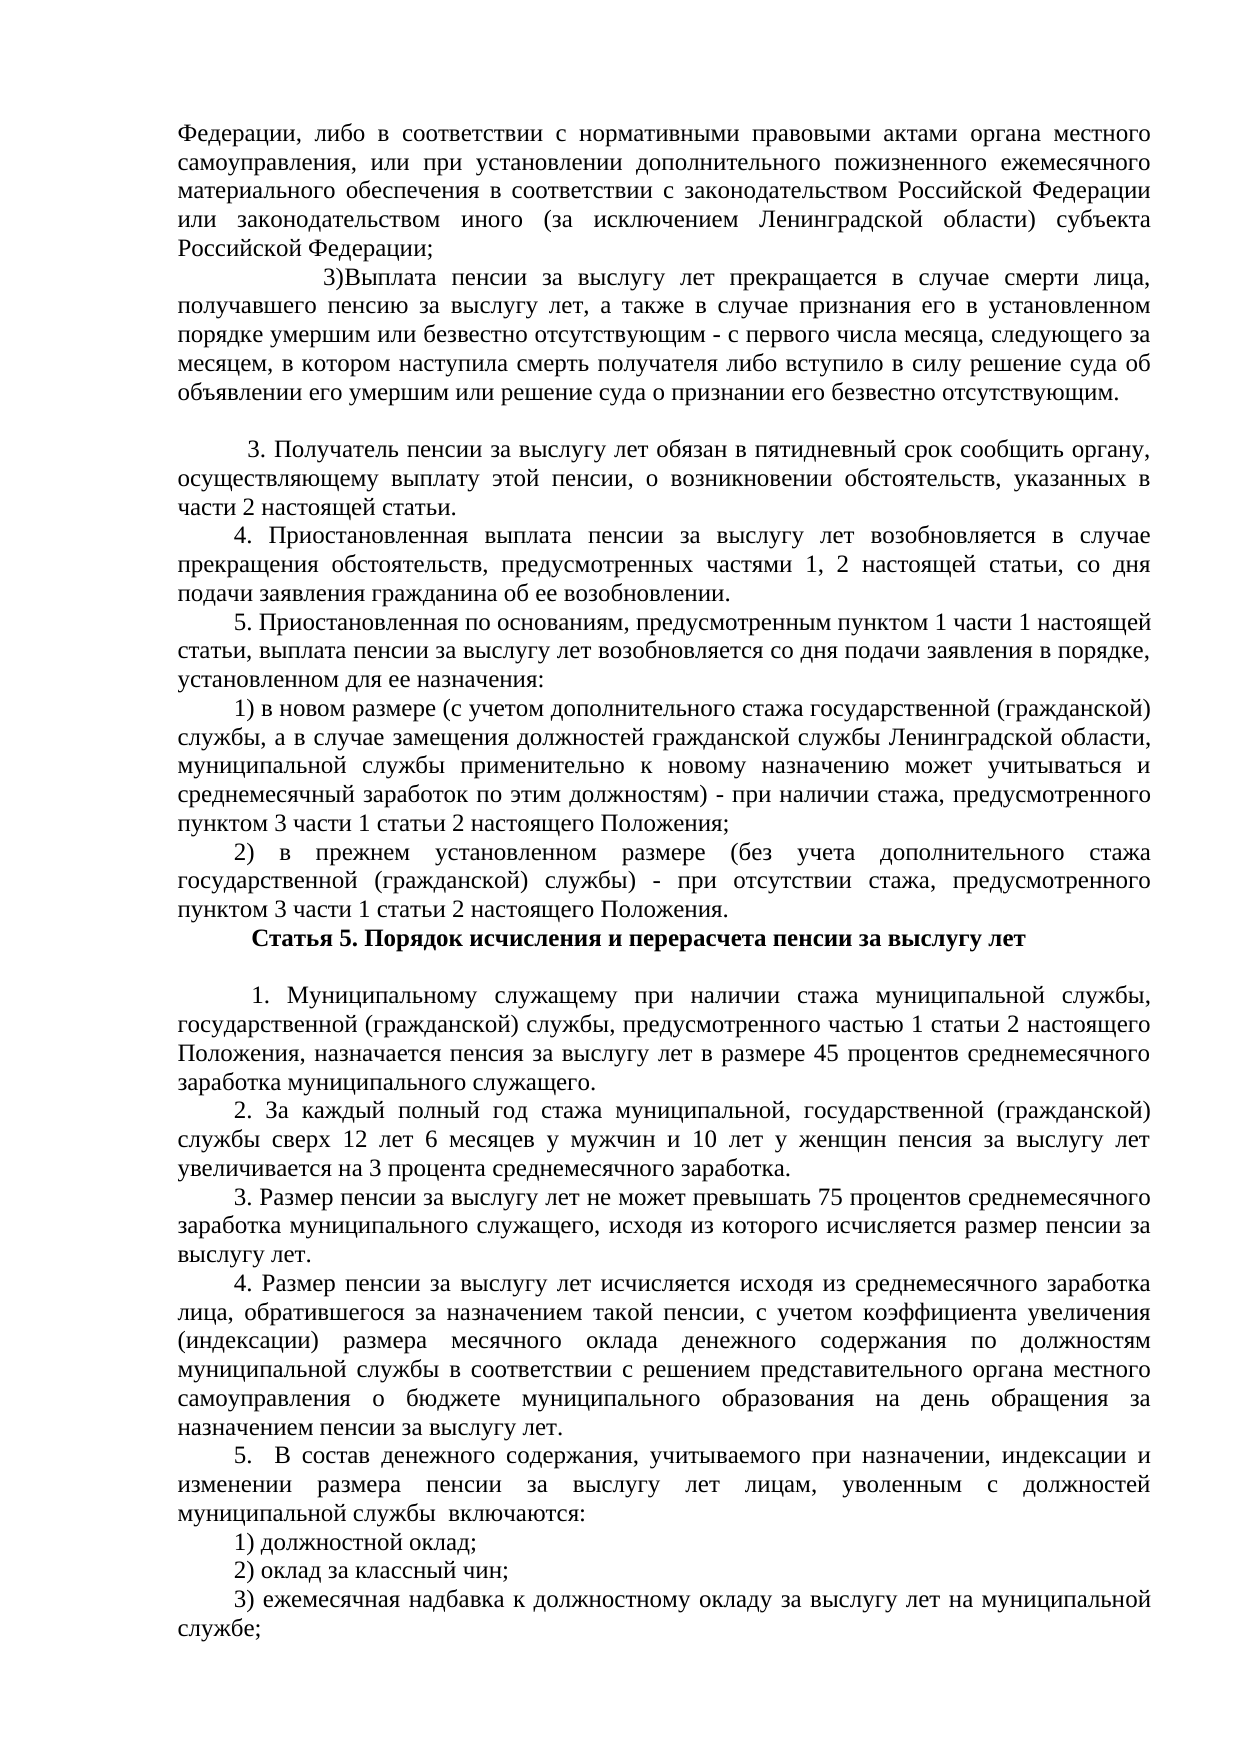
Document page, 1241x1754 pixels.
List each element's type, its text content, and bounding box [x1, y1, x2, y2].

text Статья 5. Порядок исчисления и перерасчета пенсии за выслугу лет [177, 923, 1152, 952]
text 3)Выплата пенсии за выслугу лет прекращается в случае смерти лица, получавшего пенсию за выслугу лет, а также в случае признания его в установленном порядке умершим или безвестно отсутствующим - с первого числа месяца, следующего за месяцем, в котором наступила смерть получателя либо вступило в силу решение суда об объявлении его умершим или решение суда о признании его безвестно отсутствующим. [177, 262, 1152, 406]
text 3. Получатель пенсии за выслугу лет обязан в пятидневный срок сообщить органу, осуществляющему выплату этой пенсии, о возникновении обстоятельств, указанных в части 2 настоящей статьи. [177, 434, 1152, 521]
text 3) ежемесячная надбавка к должностному окладу за выслугу лет на муниципальной службе; [177, 1584, 1152, 1642]
text 1) должностной оклад; [177, 1527, 1152, 1556]
text 2) в прежнем установленном размере (без учета дополнительного стажа государственной (гражданской) службы) - при отсутствии стажа, предусмотренного пунктом 3 части 1 статьи 2 настоящего Положения. [177, 837, 1152, 923]
text 2. За каждый полный год стажа муниципальной, государственной (гражданской) службы сверх 12 лет 6 месяцев у мужчин и 10 лет у женщин пенсия за выслугу лет увеличивается на 3 процента среднемесячного заработка. [177, 1096, 1152, 1182]
text 3. Размер пенсии за выслугу лет не может превышать 75 процентов среднемесячного заработка муниципального служащего, исходя из которого исчисляется размер пенсии за выслугу лет. [177, 1182, 1152, 1268]
text 5. Приостановленная по основаниям, предусмотренным пунктом 1 части 1 настоящей статьи, выплата пенсии за выслугу лет возобновляется со дня подачи заявления в порядке, установленном для ее назначения: [177, 607, 1152, 693]
text 2) оклад за классный чин; [177, 1556, 1152, 1584]
text 1) в новом размере (с учетом дополнительного стажа государственной (гражданской) службы, а в случае замещения должностей гражданской службы Ленинградской области, муниципальной службы применительно к новому назначению может учитываться и среднемесячный заработок по этим должностям) - при наличии стажа, предусмотренного пунктом 3 части 1 статьи 2 настоящего Положения; [177, 693, 1152, 837]
text 4. Приостановленная выплата пенсии за выслугу лет возобновляется в случае прекращения обстоятельств, предусмотренных частями 1, 2 настоящей статьи, со дня подачи заявления гражданина об ее возобновлении. [177, 521, 1152, 607]
text 1. Муниципальному служащему при наличии стажа муниципальной службы, государственной (гражданской) службы, предусмотренного частью 1 статьи 2 настоящего Положения, назначается пенсия за выслугу лет в размере 45 процентов среднемесячного заработка муниципального служащего. [177, 981, 1152, 1096]
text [177, 118, 1152, 262]
text 4. Размер пенсии за выслугу лет исчисляется исходя из среднемесячного заработка лица, обратившегося за назначением такой пенсии, с учетом коэффициента увеличения (индексации) размера месячного оклада денежного содержания по должностям муниципальной службы в соответствии с решением представительного органа местного самоуправления о бюджете муниципального образования на день обращения за назначением пенсии за выслугу лет. [177, 1268, 1152, 1441]
text 5. В состав денежного содержания, учитываемого при назначении, индексации и изменении размера пенсии за выслугу лет лицам, уволенным с должностей муниципальной службы включаются: [177, 1441, 1152, 1527]
